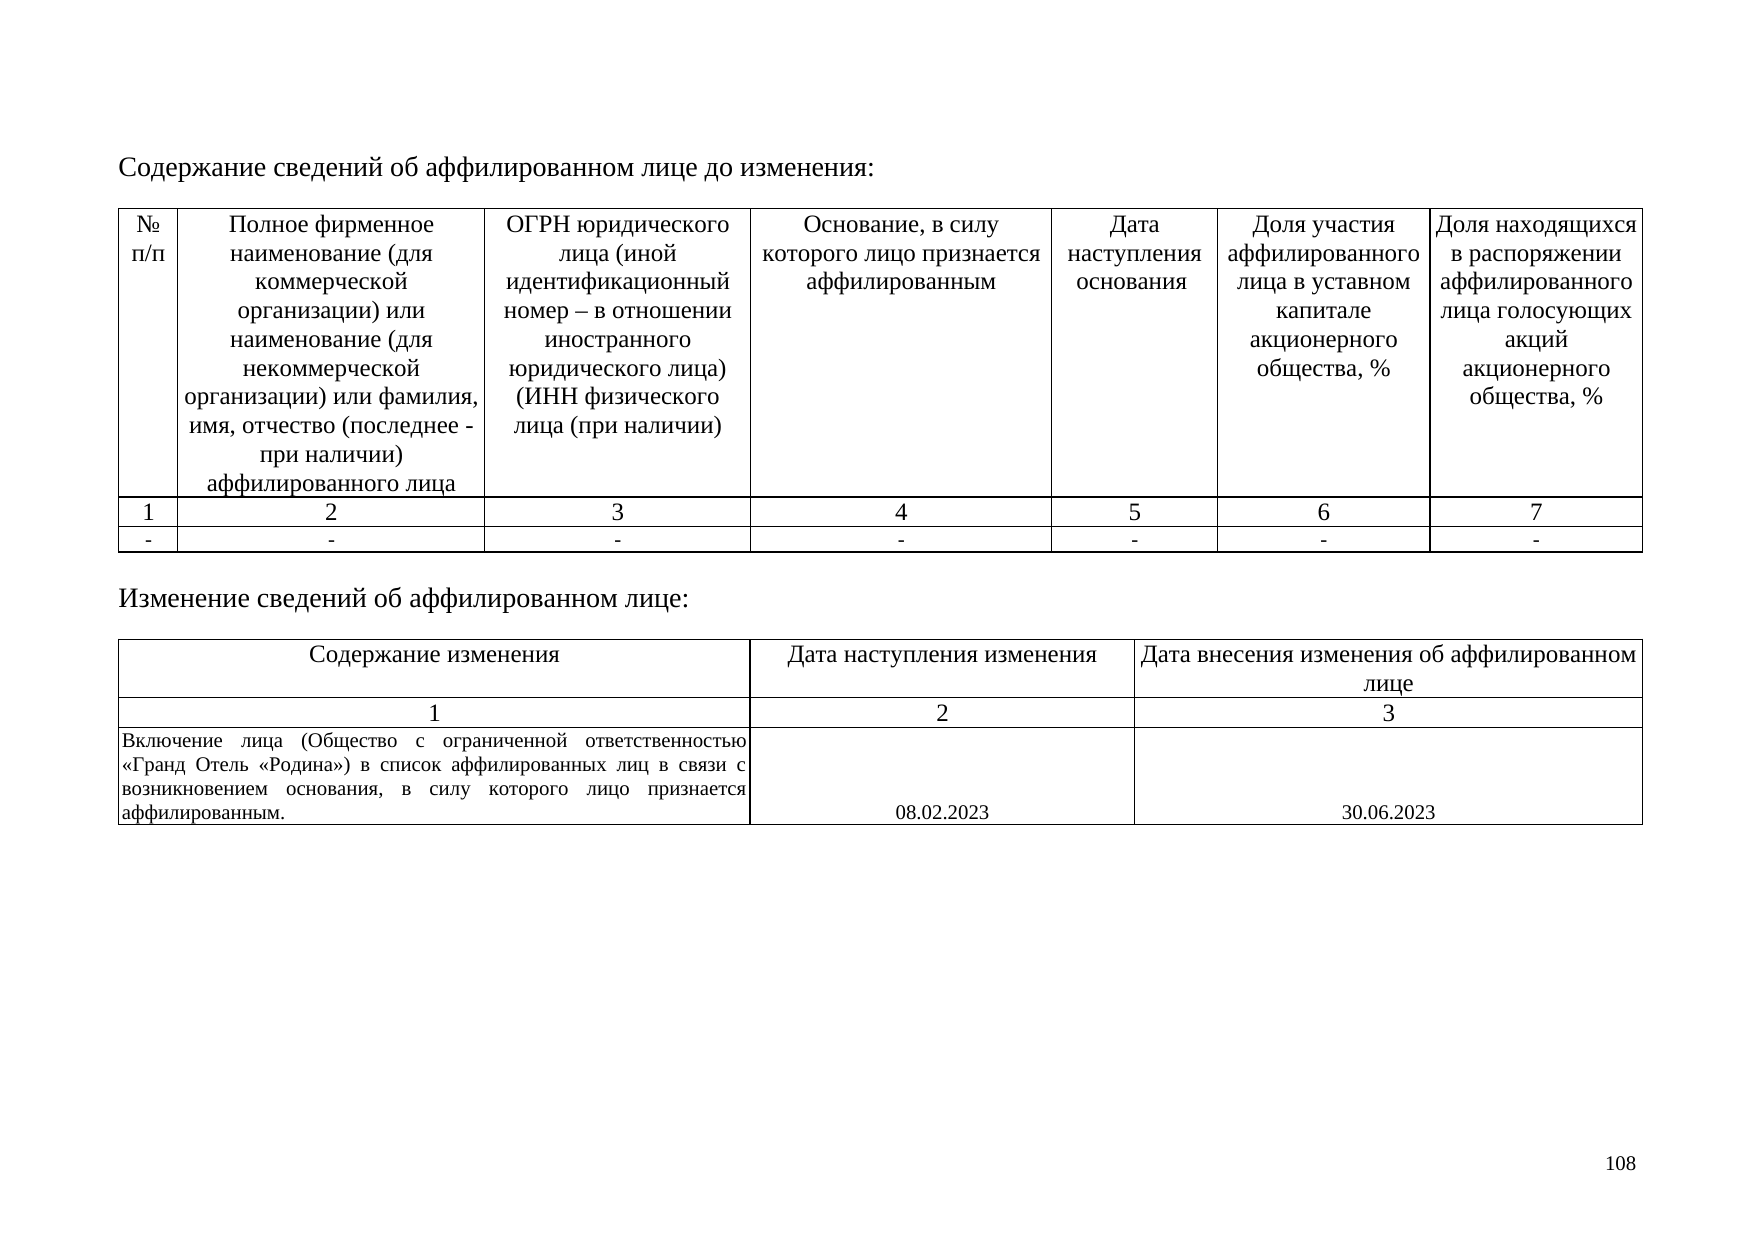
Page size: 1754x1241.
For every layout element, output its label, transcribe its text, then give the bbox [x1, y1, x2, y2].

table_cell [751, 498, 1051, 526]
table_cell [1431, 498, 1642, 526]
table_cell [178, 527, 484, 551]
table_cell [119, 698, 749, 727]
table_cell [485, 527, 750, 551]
text Содержание сведений об аффилированном лице до изменения: [118, 151, 1636, 183]
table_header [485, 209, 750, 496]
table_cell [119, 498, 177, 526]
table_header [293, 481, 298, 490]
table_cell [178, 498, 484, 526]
text Изменение сведений об аффилированном лице: [118, 581, 1636, 613]
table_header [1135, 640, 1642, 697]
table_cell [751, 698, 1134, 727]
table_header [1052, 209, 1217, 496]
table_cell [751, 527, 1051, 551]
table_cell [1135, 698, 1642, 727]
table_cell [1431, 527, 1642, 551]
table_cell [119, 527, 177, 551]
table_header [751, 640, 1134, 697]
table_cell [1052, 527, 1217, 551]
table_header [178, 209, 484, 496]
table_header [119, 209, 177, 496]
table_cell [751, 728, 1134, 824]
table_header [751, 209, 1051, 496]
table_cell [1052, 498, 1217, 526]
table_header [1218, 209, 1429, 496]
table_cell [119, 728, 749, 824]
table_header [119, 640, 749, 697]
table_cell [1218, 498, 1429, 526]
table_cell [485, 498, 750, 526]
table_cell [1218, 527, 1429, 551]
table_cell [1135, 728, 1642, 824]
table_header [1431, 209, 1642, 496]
